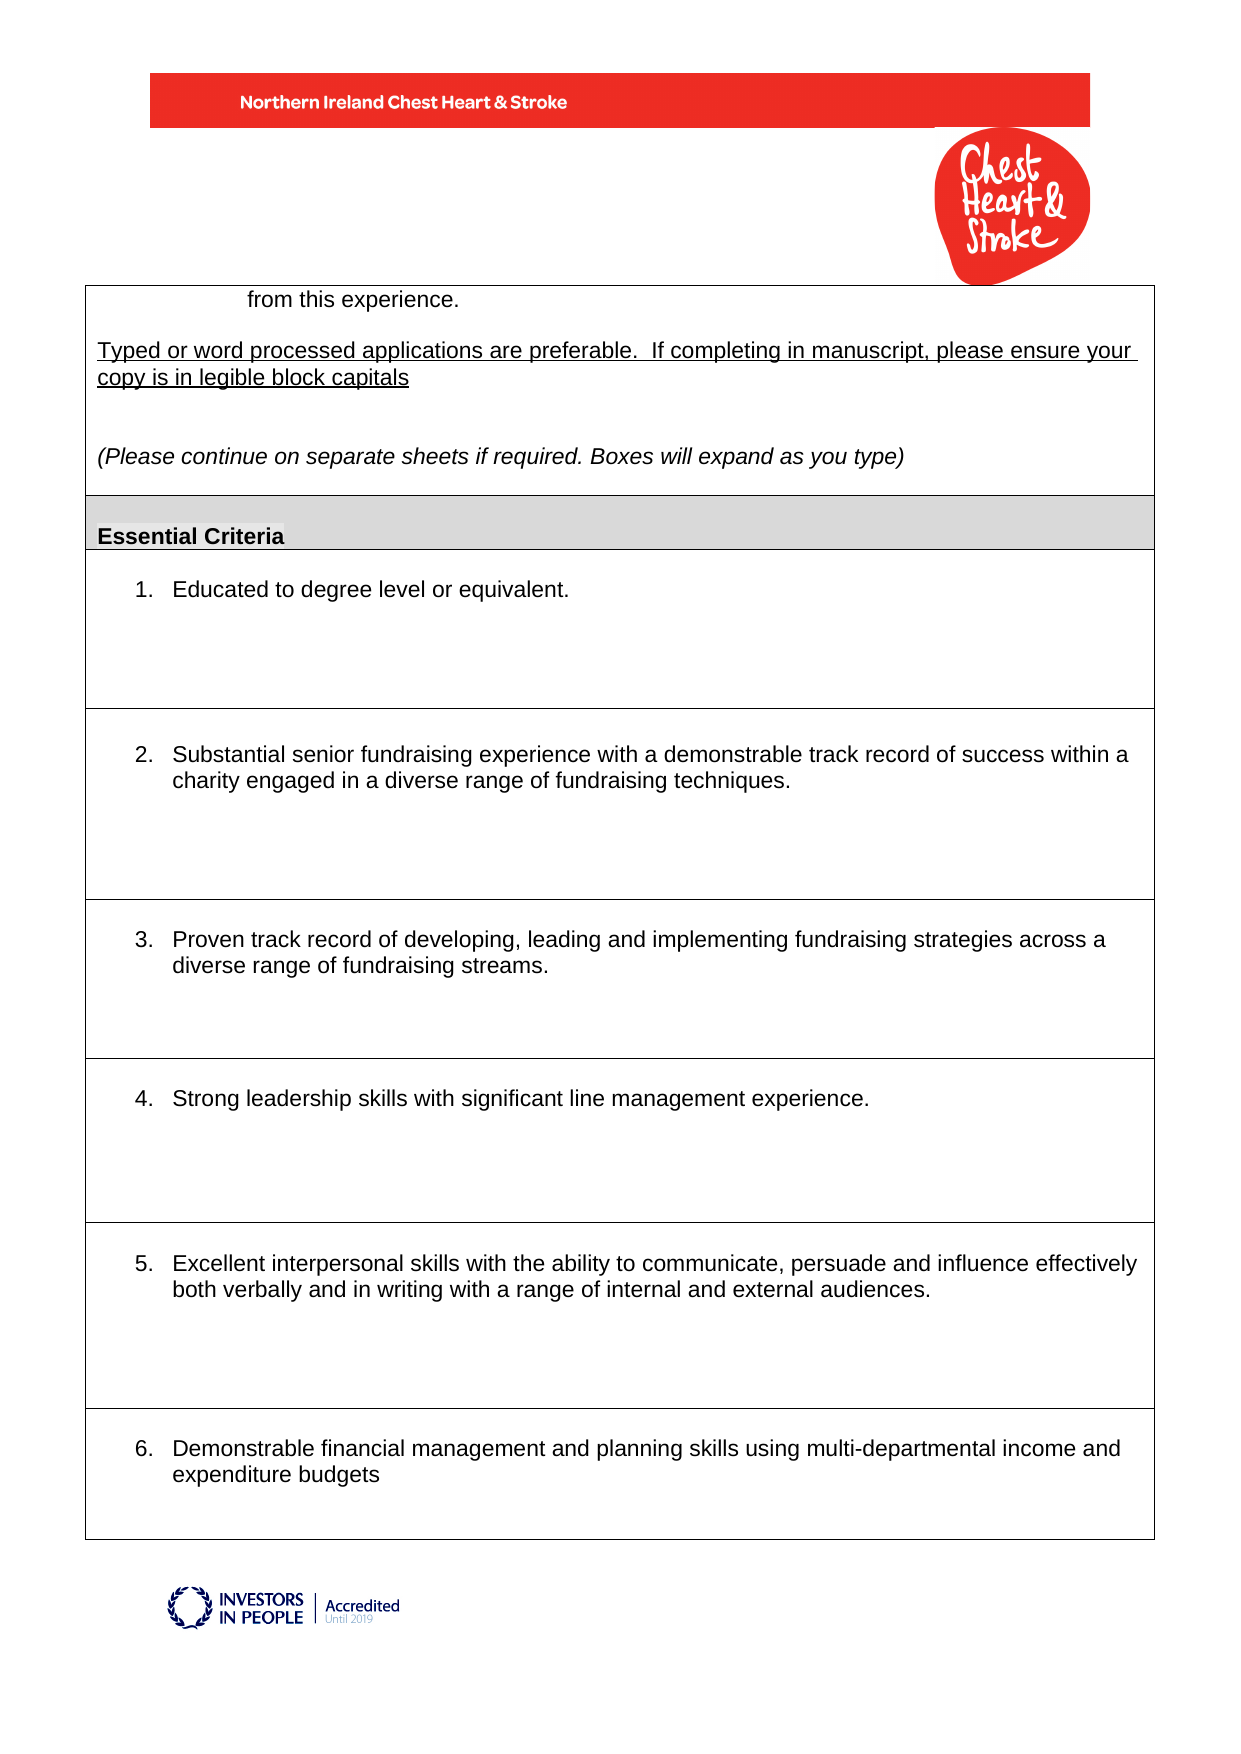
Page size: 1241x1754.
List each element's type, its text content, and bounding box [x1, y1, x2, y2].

picture [150, 1563, 416, 1653]
table_cell Substantial senior fundraising experience with a demonstrable track record of success within a charity engaged in a diverse range of fundraising techniques. [86, 709, 1154, 899]
table_cell Excellent interpersonal skills with the ability to communicate, persuade and influence effectively both verbally and in writing with a range of internal and external audiences. [86, 1223, 1154, 1408]
table_cell Proven track record of developing, leading and implementing fundraising strategies across a diverse range of fundraising streams. [86, 900, 1154, 1058]
table_cell Essential Criteria [86, 496, 1154, 549]
table_cell Educated to degree level or equivalent. [86, 550, 1154, 708]
table_cell Demonstrable financial management and planning skills using multi-departmental income and expenditure budgets [86, 1409, 1154, 1539]
picture [150, 73, 1091, 285]
table_cell Strong leadership skills with significant line management experience. [86, 1059, 1154, 1222]
